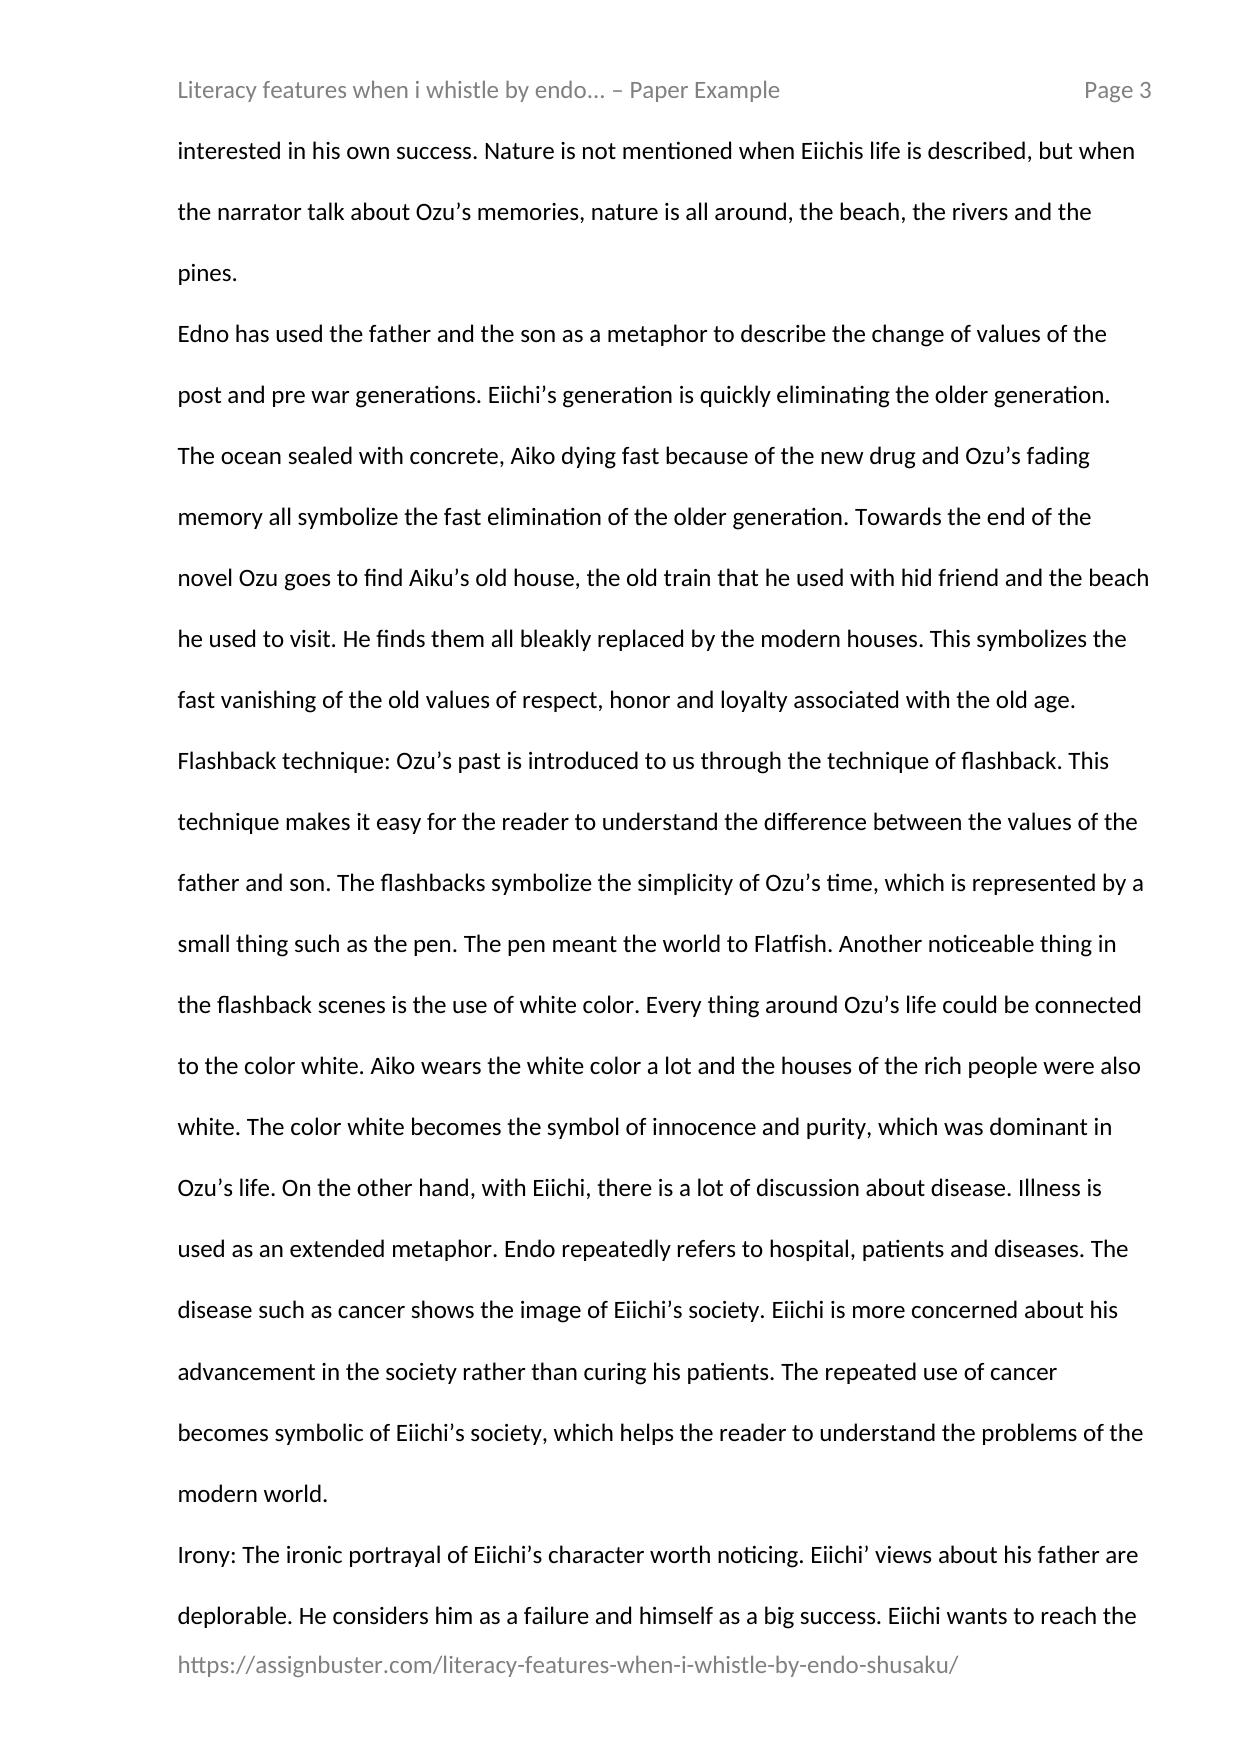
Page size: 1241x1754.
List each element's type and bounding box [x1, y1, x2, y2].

text [177, 135, 1152, 1630]
